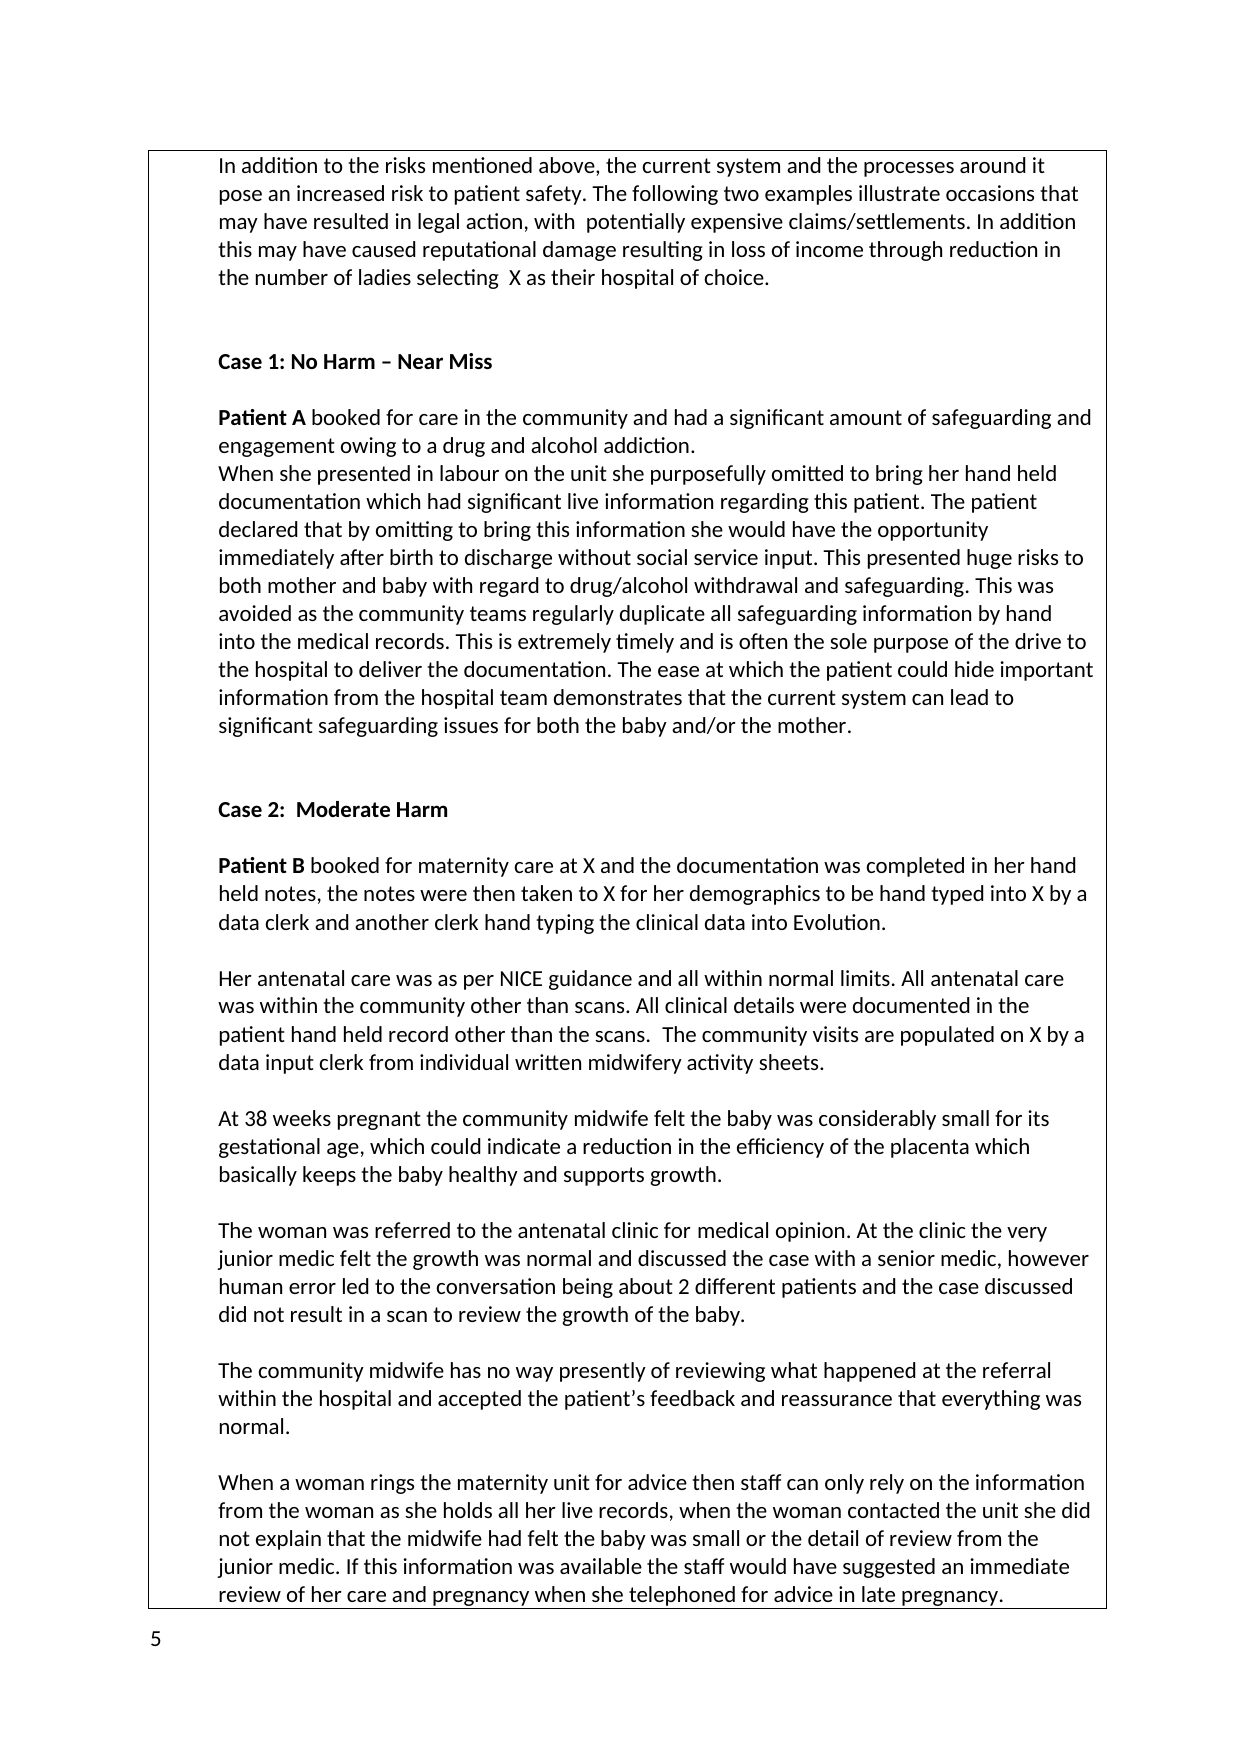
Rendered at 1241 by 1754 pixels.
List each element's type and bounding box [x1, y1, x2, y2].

table_cell [149, 151, 207, 1608]
table_cell [207, 151, 1106, 1608]
